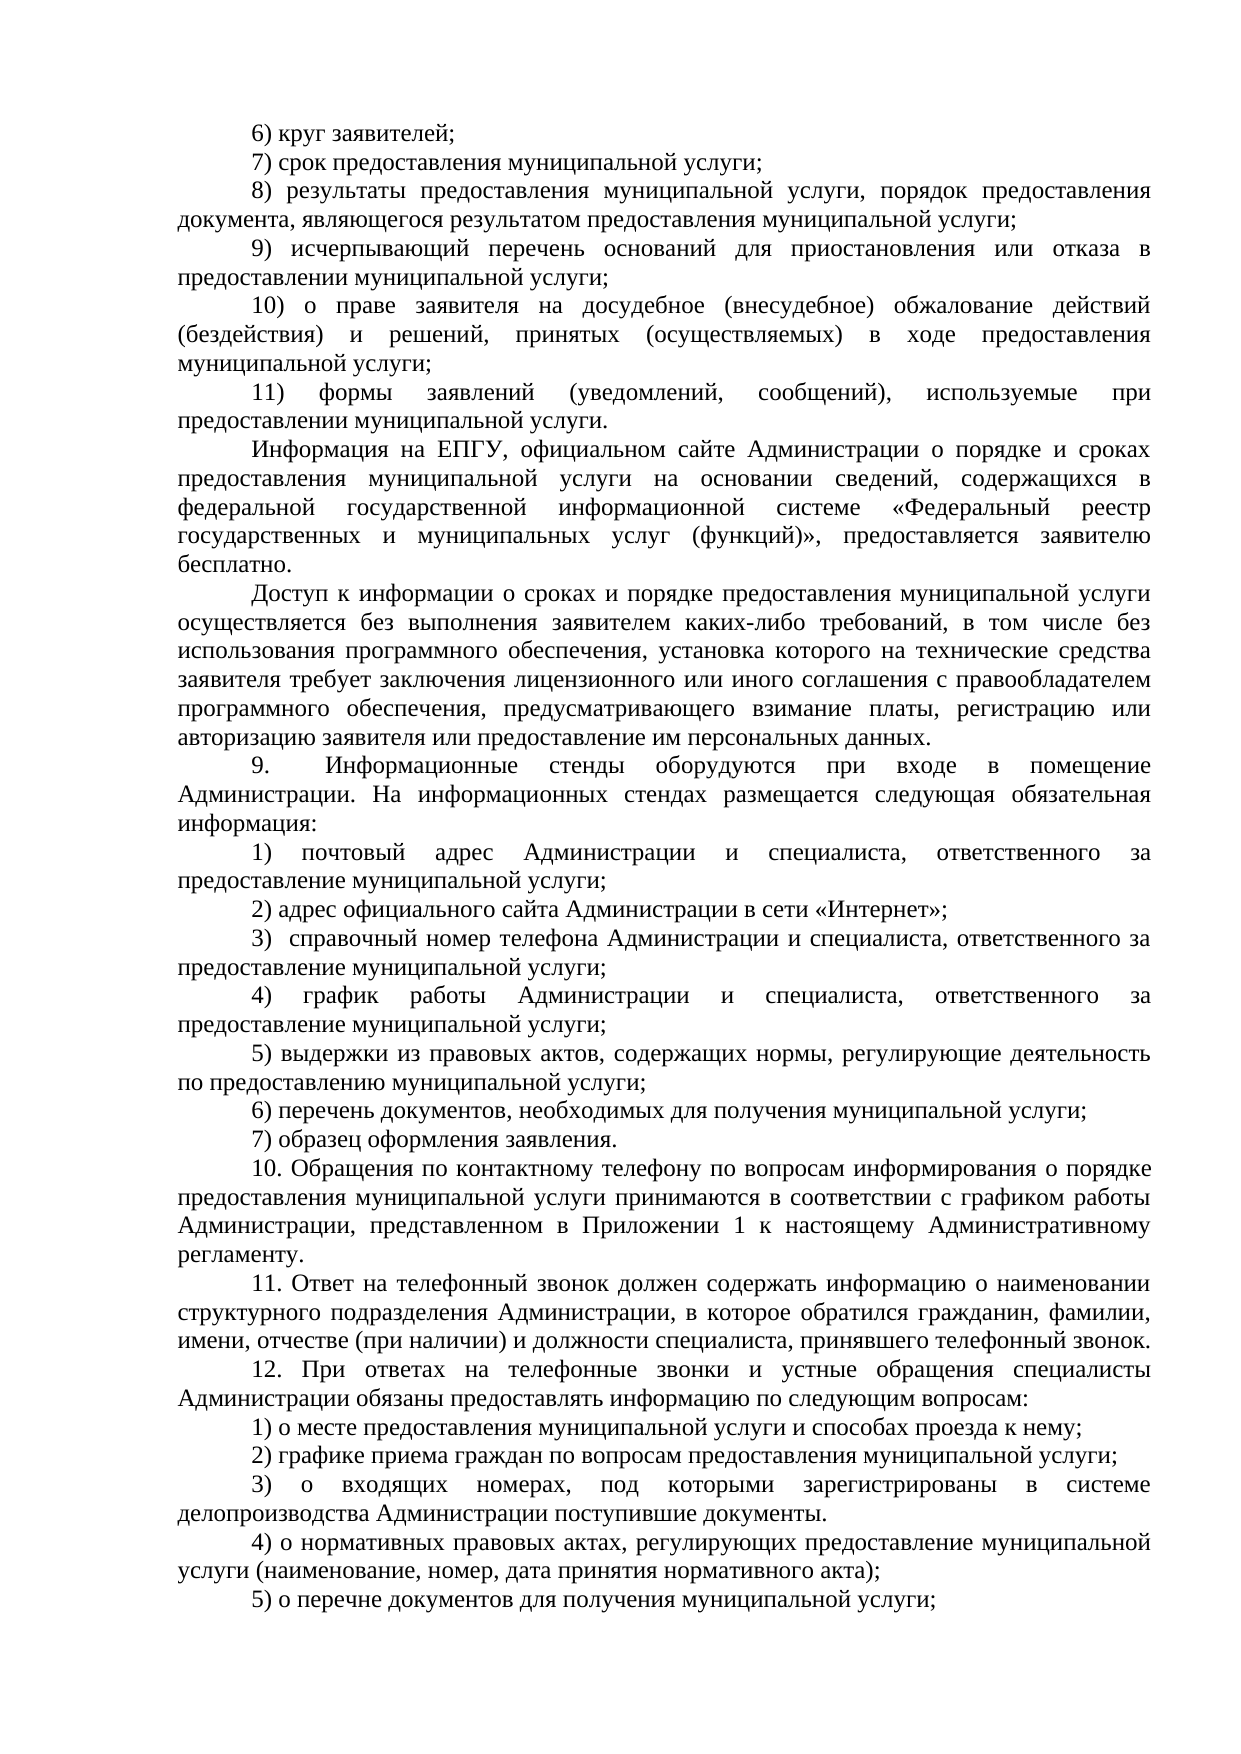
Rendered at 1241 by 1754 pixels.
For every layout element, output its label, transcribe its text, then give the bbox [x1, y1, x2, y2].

text 3) о входящих номерах, под которыми зарегистрированы в системе делопроизводства Администрации поступившие документы. [177, 1469, 1152, 1527]
text Доступ к информации о сроках и порядке предоставления муниципальной услуги осуществляется без выполнения заявителем каких-либо требований, в том числе без использования программного обеспечения, установка которого на технические средства заявителя требует заключения лицензионного или иного соглашения с правообладателем программного обеспечения, предусматривающего взимание платы, регистрацию или авторизацию заявителя или предоставление им персональных данных. [177, 578, 1152, 751]
text 6) круг заявителей; [177, 118, 1152, 147]
text 2) графике приема граждан по вопросам предоставления муниципальной услуги; [177, 1441, 1152, 1469]
text 7) образец оформления заявления. [177, 1124, 1152, 1153]
text 4) график работы Администрации и специалиста, ответственного за предоставление муниципальной услуги; [177, 981, 1152, 1038]
text Информация на ЕПГУ, официальном сайте Администрации о порядке и сроках предоставления муниципальной услуги на основании сведений, содержащихся в федеральной государственной информационной системе «Федеральный реестр государственных и муниципальных услуг (функций)», предоставляется заявителю бесплатно. [177, 434, 1152, 578]
text 5) о перечне документов для получения муниципальной услуги; [177, 1584, 1152, 1613]
text 5) выдержки из правовых актов, содержащих нормы, регулирующие деятельность по предоставлению муниципальной услуги; [177, 1038, 1152, 1096]
text 12. При ответах на телефонные звонки и устные обращения специалисты Администрации обязаны предоставлять информацию по следующим вопросам: [177, 1354, 1152, 1412]
text 2) адрес официального сайта Администрации в сети «Интернет»; [177, 894, 1152, 923]
text 1) почтовый адрес Администрации и специалиста, ответственного за предоставление муниципальной услуги; [177, 837, 1152, 894]
text 4) о нормативных правовых актах, регулирующих предоставление муниципальной услуги (наименование, номер, дата принятия нормативного акта); [177, 1527, 1152, 1584]
text 11) формы заявлений (уведомлений, сообщений), используемые при предоставлении муниципальной услуги. [177, 377, 1152, 434]
text 8) результаты предоставления муниципальной услуги, порядок предоставления документа, являющегося результатом предоставления муниципальной услуги; [177, 176, 1152, 233]
text 9) исчерпывающий перечень оснований для приостановления или отказа в предоставлении муниципальной услуги; [177, 233, 1152, 291]
text 9. Информационные стенды оборудуются при входе в помещение Администрации. На информационных стендах размещается следующая обязательная информация: [177, 751, 1152, 837]
text 3) справочный номер телефона Администрации и специалиста, ответственного за предоставление муниципальной услуги; [177, 923, 1152, 981]
text 10. Обращения по контактному телефону по вопросам информирования о порядке предоставления муниципальной услуги принимаются в соответствии с графиком работы Администрации, представленном в Приложении 1 к настоящему Административному регламенту. [177, 1153, 1152, 1268]
text 6) перечень документов, необходимых для получения муниципальной услуги; [177, 1096, 1152, 1124]
text 11. Ответ на телефонный звонок должен содержать информацию о наименовании структурного подразделения Администрации, в которое обратился гражданин, фамилии, имени, отчестве (при наличии) и должности специалиста, принявшего телефонный звонок. [177, 1268, 1152, 1354]
text 10) о праве заявителя на досудебное (внесудебное) обжалование действий (бездействия) и решений, принятых (осуществляемых) в ходе предоставления муниципальной услуги; [177, 291, 1152, 377]
text 7) срок предоставления муниципальной услуги; [177, 147, 1152, 176]
text 1) о месте предоставления муниципальной услуги и способах проезда к нему; [177, 1412, 1152, 1441]
